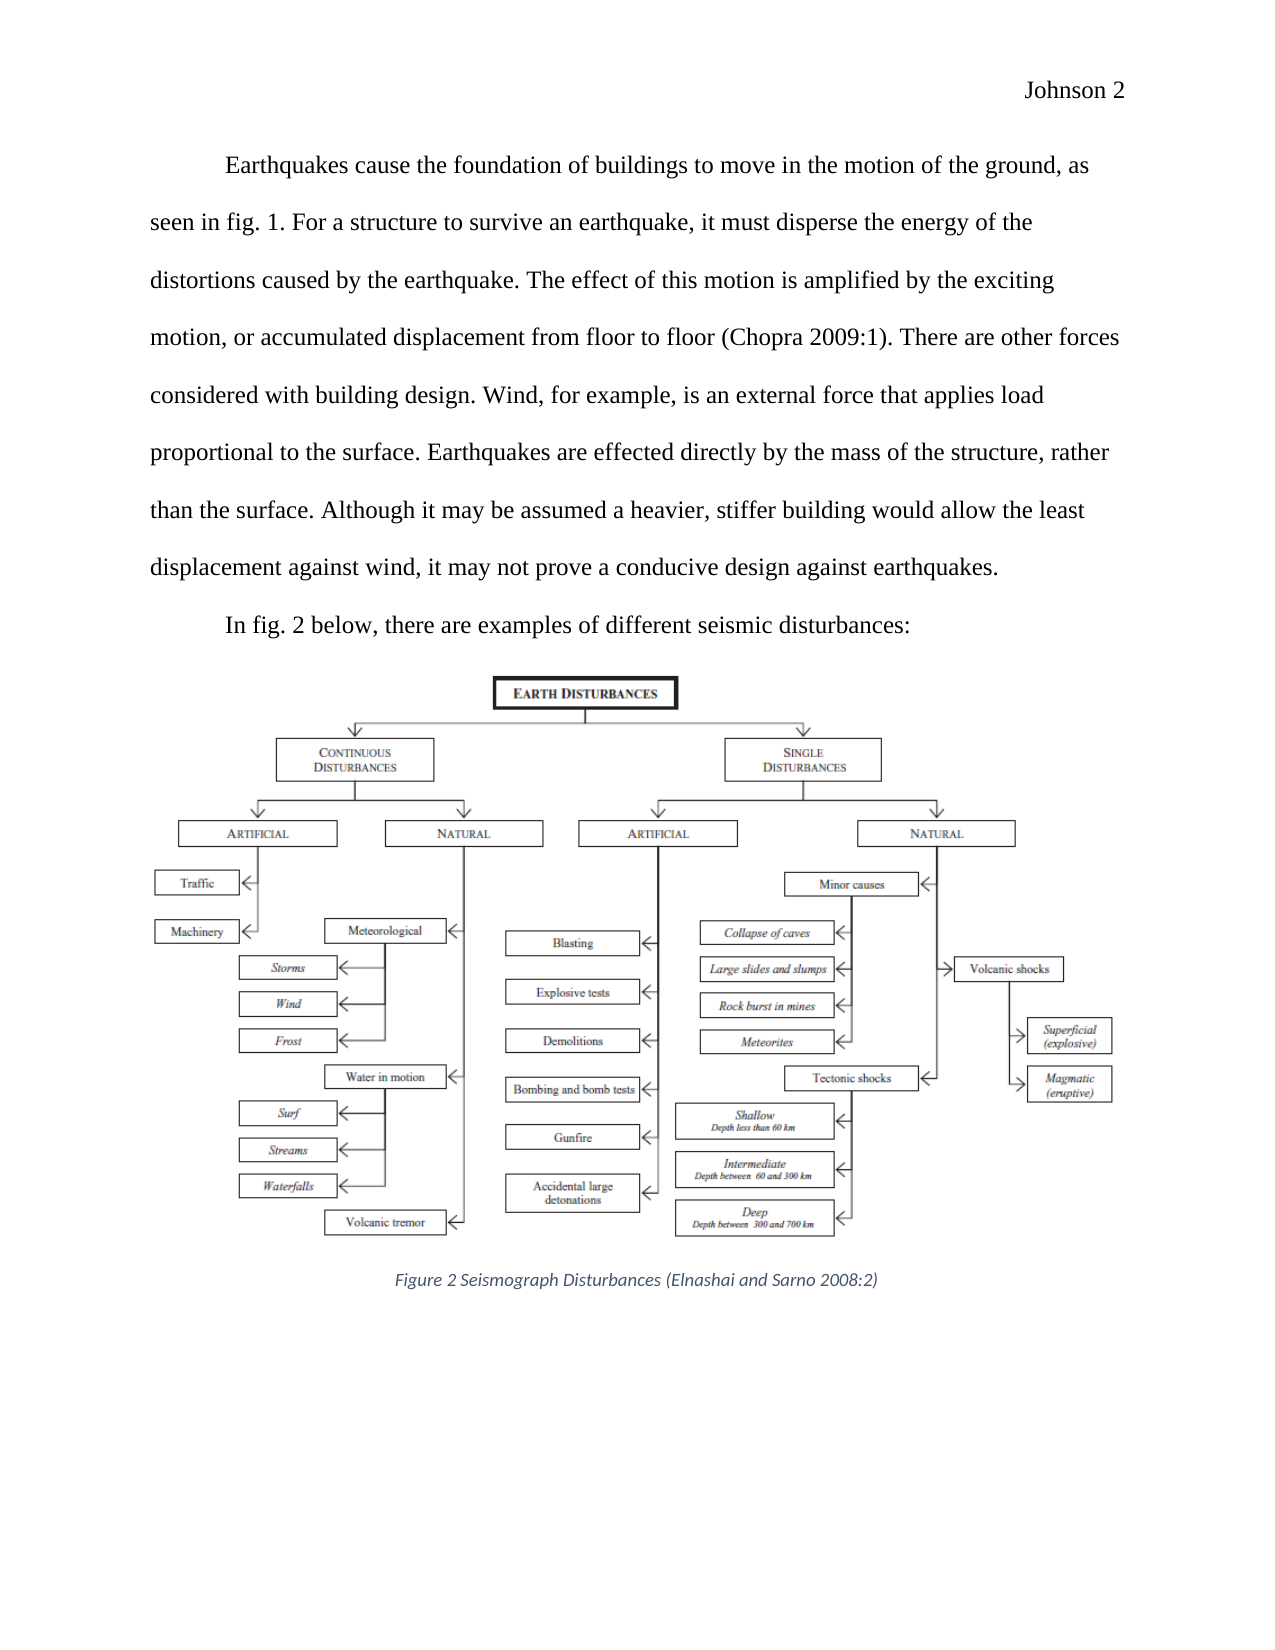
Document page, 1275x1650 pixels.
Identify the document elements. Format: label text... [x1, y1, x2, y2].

text Earthquakes cause the foundation of buildings to move in the motion of the ground, as seen in fig. 1. For a structure to survive an earthquake, it must disperse the energy of the distortions caused by the earthquake. The effect of this motion is amplified by the exciting motion, or accumulated displacement from floor to floor (Chopra 2009:1). There are other forces considered with building design. Wind, for example, is an external force that applies load proportional to the surface. Earthquakes are effected directly by the mass of the structure, rather than the surface. Although it may be assumed a heavier, stiffer building would allow the least displacement against wind, it may not prove a conducive design against earthquakes. [150, 150, 1125, 581]
text In fig. 2 below, there are examples of different seismic disturbances: [150, 610, 1125, 639]
text Figure 2 Seismograph Disturbances (Elnashai and Sarno 2008:2) [150, 1268, 1125, 1291]
picture [150, 667, 1126, 1240]
